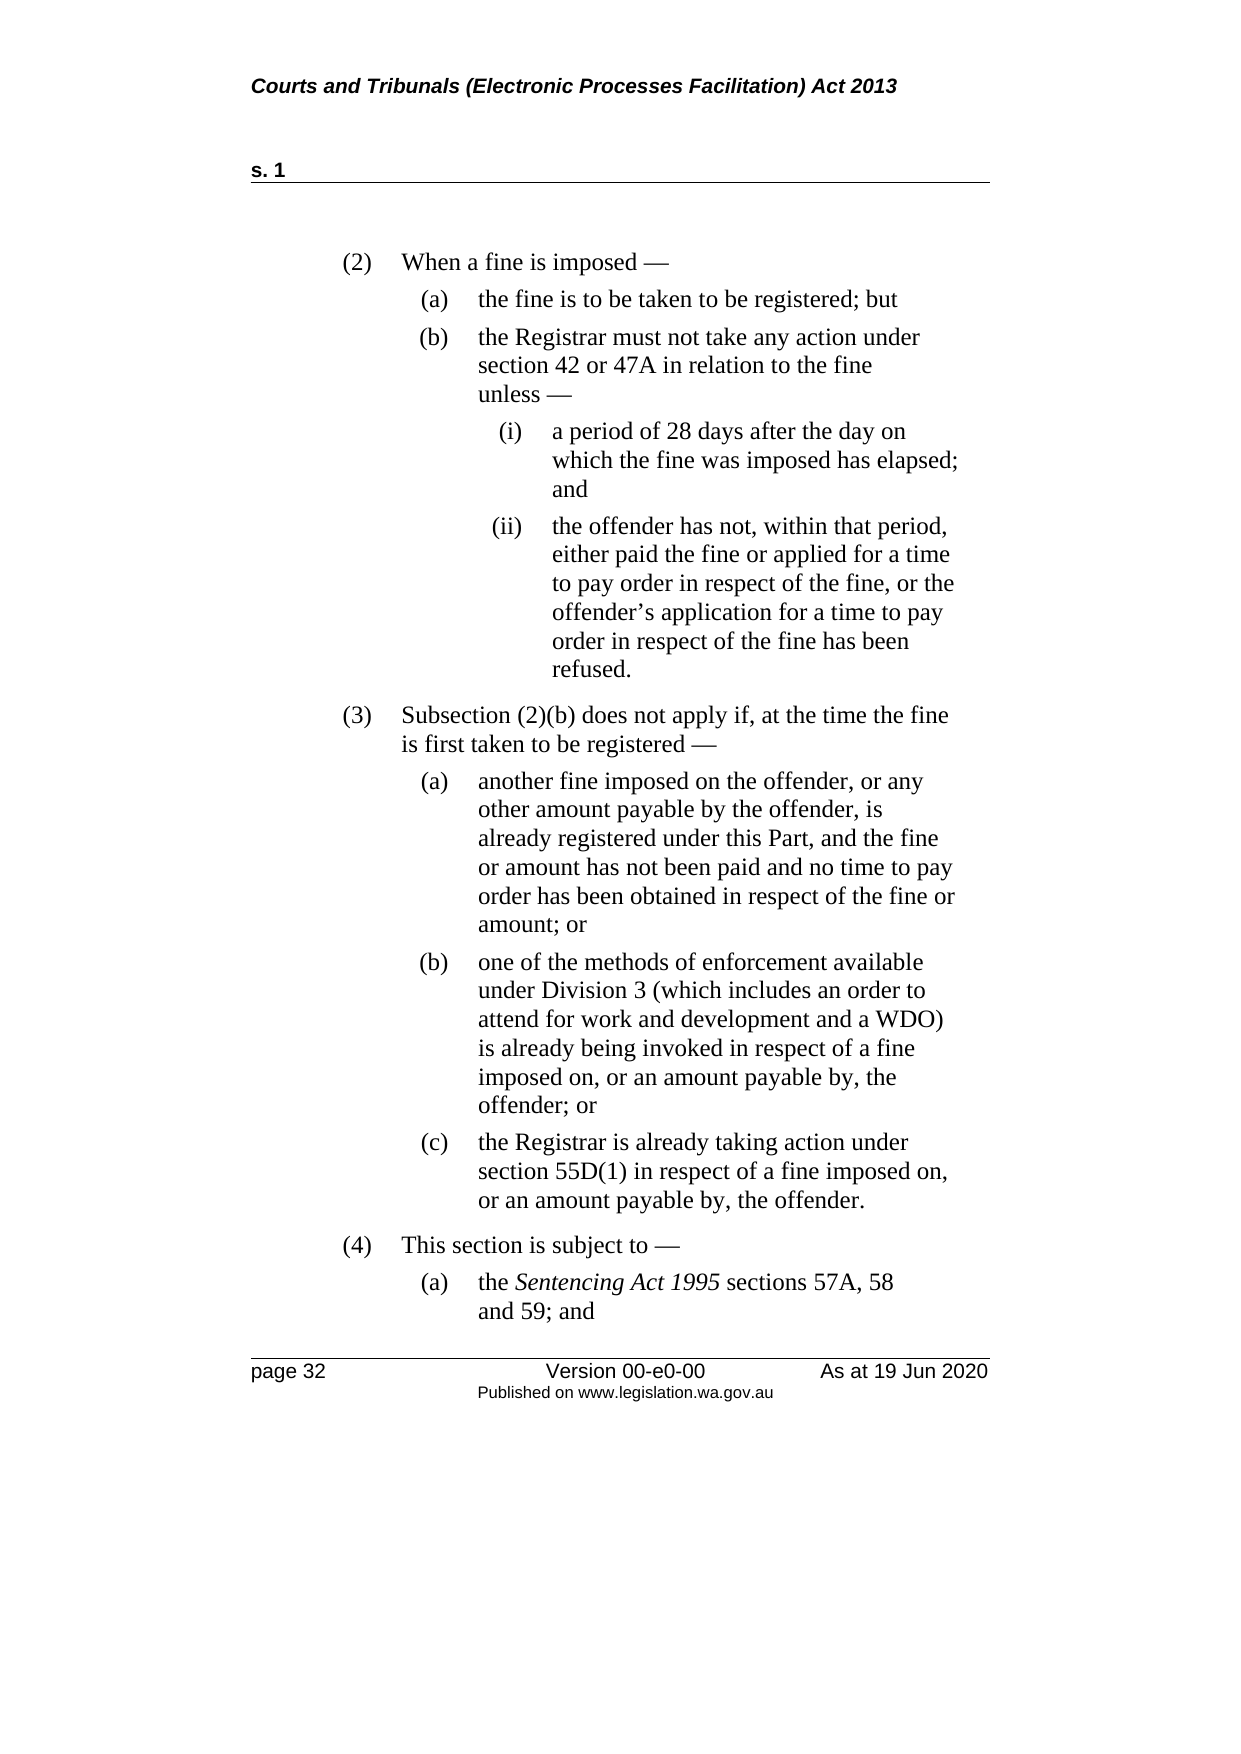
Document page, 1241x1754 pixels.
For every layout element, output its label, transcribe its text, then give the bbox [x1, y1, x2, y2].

text (a) the Sentencing Act 1995 sections 57A, 58 and 59; and [389, 1267, 960, 1325]
text (a) another fine imposed on the offender, or any other amount payable by the offender, is already registered under this Part, and the fine or amount has not been paid and no time to pay order has been obtained in respect of the fine or amount; or [389, 766, 960, 938]
text (ii) the offender has not, within that period, either paid the fine or applied for a time to pay order in respect of the fine, or the offender’s application for a time to pay order in respect of the fine has been refused. [463, 511, 960, 683]
text (i) a period of 28 days after the day on which the fine was imposed has elapsed; and [463, 416, 960, 502]
text (2) When a fine is imposed — [312, 247, 960, 276]
text (3) Subsection (2)(b) does not apply if, at the time the fine is first taken to be registered — [312, 700, 960, 757]
text (a) the fine is to be taken to be registered; but [389, 284, 960, 313]
text (b) one of the methods of enforcement available under Division 3 (which includes an order to attend for work and development and a WDO) is already being invoked in respect of a fine imposed on, or an amount payable by, the offender; or [389, 947, 960, 1119]
text (b) the Registrar must not take any action under section 42 or 47A in relation to the fine unless — [389, 322, 960, 408]
text (4) This section is subject to — [312, 1230, 960, 1259]
text (c) the Registrar is already taking action under section 55D(1) in respect of a fine imposed on, or an amount payable by, the offender. [389, 1127, 960, 1214]
